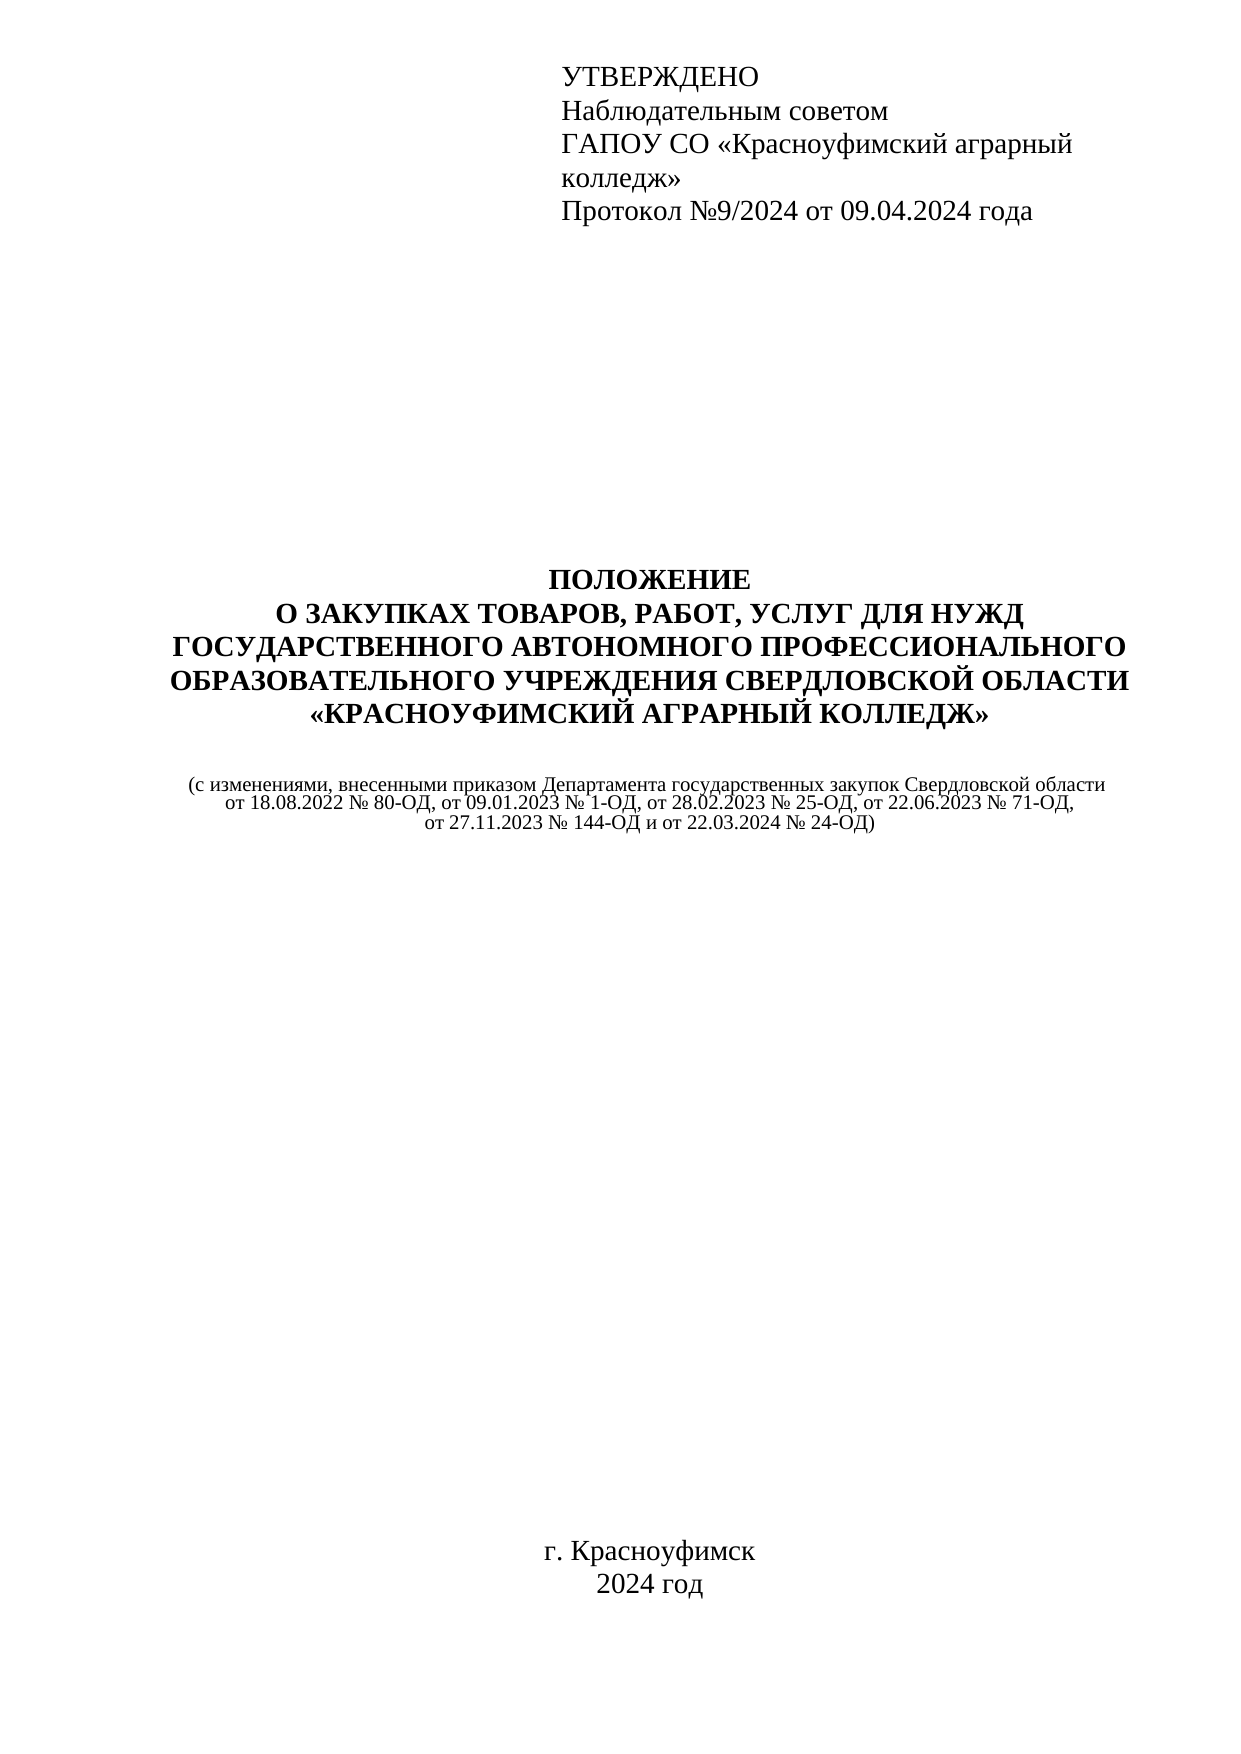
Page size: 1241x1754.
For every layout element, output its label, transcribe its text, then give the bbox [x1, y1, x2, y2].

text «КРАСНОУФИМСКИЙ АГРАРНЫЙ КОЛЛЕДЖ» [118, 696, 1181, 730]
text Протокол №9/2024 от 09.04.2024 года [561, 193, 1181, 227]
text г. Красноуфимск [118, 1533, 1181, 1566]
text Наблюдательным советом [561, 93, 1181, 126]
text (с изменениями, внесенными приказом Департамента государственных закупок Свердловской области от 18.08.2022 № 80-ОД, от 09.01.2023 № 1-ОД, от 28.02.2023 № 25-ОД, от 22.06.2023 № 71-ОД, [118, 776, 1181, 814]
text 2024 год [118, 1566, 1181, 1600]
text О ЗАКУПКАХ ТОВАРОВ, РАБОТ, УСЛУГ ДЛЯ НУЖД [118, 596, 1181, 629]
text ГОСУДАРСТВЕННОГО АВТОНОМНОГО ПРОФЕССИОНАЛЬНОГО [118, 629, 1181, 663]
text ПОЛОЖЕНИЕ [118, 562, 1181, 596]
text ОБРАЗОВАТЕЛЬНОГО УЧРЕЖДЕНИЯ СВЕРДЛОВСКОЙ ОБЛАСТИ [118, 663, 1181, 696]
text ГАПОУ СО «Красноуфимский аграрный колледж» [561, 126, 1181, 193]
text от 27.11.2023 № 144-ОД и от 22.03.2024 № 24-ОД) [118, 814, 1181, 833]
text УТВЕРЖДЕНО [561, 59, 1181, 93]
